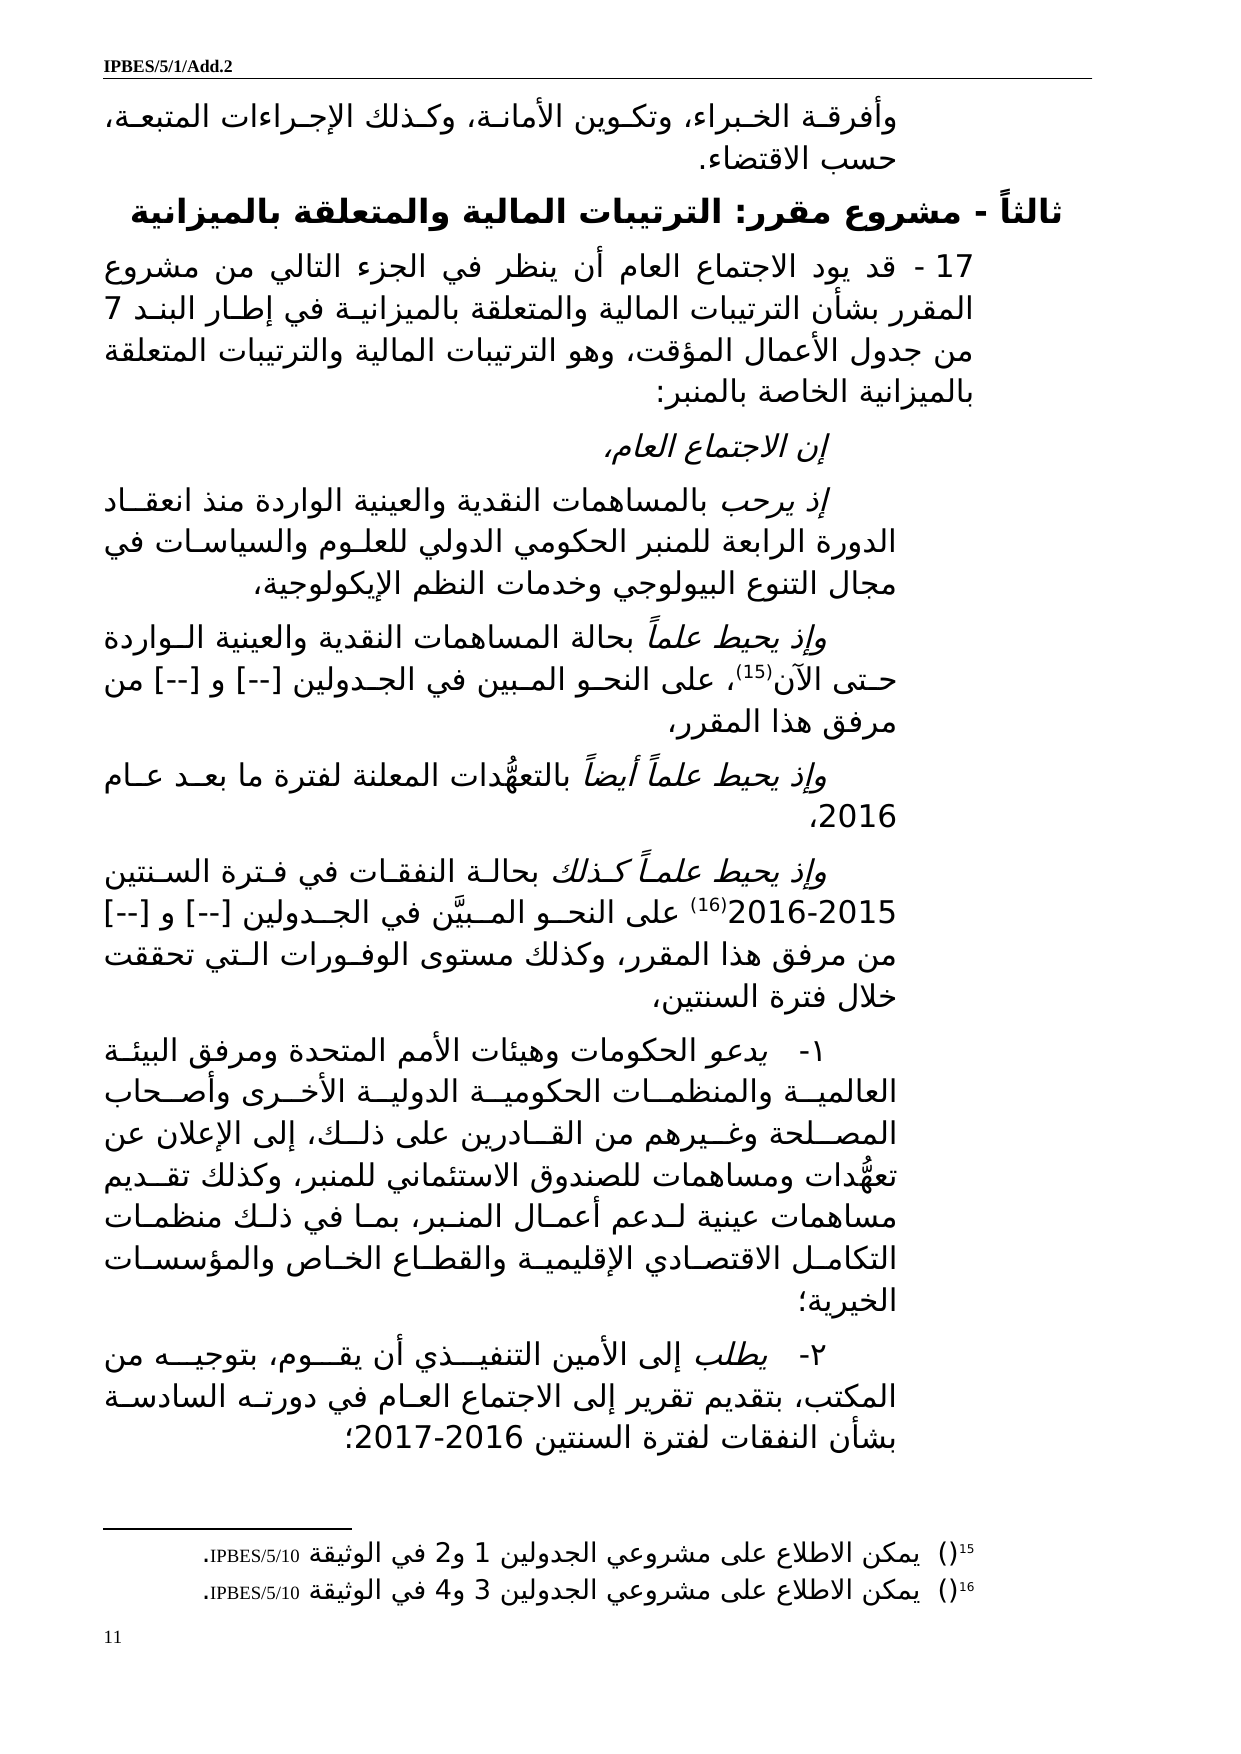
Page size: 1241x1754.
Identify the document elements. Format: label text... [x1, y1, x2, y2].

text ٢- يطلب إلى الأمين التنفيذي أن يقوم، بتوجيه من المكتب، بتقديم تقرير إلى الاجتماع العام في دورته السادسة بشأن النفقات لفترة السنتين 2016-2017؛ [103, 1332, 897, 1457]
text وإذ يحيط علماً أيضاً بالتعهُّدات المعلنة لفترة ما بعد عام 2016، [103, 753, 897, 836]
text ثالثاً - مشروع مقرر: الترتيبات المالية والمتعلقة بالميزانية [103, 190, 1063, 232]
text وإذ يحيط علماً بحالة المساهمات النقدية والعينية الواردة حتى الآن()، على النحو المبين في الجدولين [--] و [--] من مرفق هذا المقرر، [103, 615, 897, 740]
text إن الاجتماع العام، [103, 424, 898, 465]
text 17 - قد يود الاجتماع العام أن ينظر في الجزء التالي من مشروع المقرر بشأن الترتيبات المالية والمتعلقة بالميزانية في إطار البند 7 من جدول الأعمال المؤقت، وهو الترتيبات المالية والترتيبات المتعلقة بالميزانية الخاصة بالمنبر: [103, 244, 974, 411]
text وإذ يحيط علماً كذلك بحالة النفقات في فترة السنتين 2015-2016() على النحو المبيَّن في الجدولين [--] و [--] من مرفق هذا المقرر، وكذلك مستوى الوفورات التي تحققت خلال فترة السنتين، [103, 849, 897, 1015]
text إذ يرحب بالمساهمات النقدية والعينية الواردة منذ انعقاد الدورة الرابعة للمنبر الحكومي الدولي للعلوم والسياسات في مجال التنوع البيولوجي وخدمات النظم الإيكولوجية، [103, 478, 897, 603]
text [103, 94, 897, 178]
text ١- يدعو الحكومات وهيئات الأمم المتحدة ومرفق البيئة العالمية والمنظمات الحكومية الدولية الأخرى وأصحاب المصلحة وغيرهم من القادرين على ذلك، إلى الإعلان عن تعهُّدات ومساهمات للصندوق الاستئماني للمنبر، وكذلك تقديم مساهمات عينية لدعم أعمال المنبر، بما في ذلك منظمات التكامل الاقتصادي الإقليمية والقطاع الخاص والمؤسسات الخيرية؛ [103, 1028, 897, 1319]
